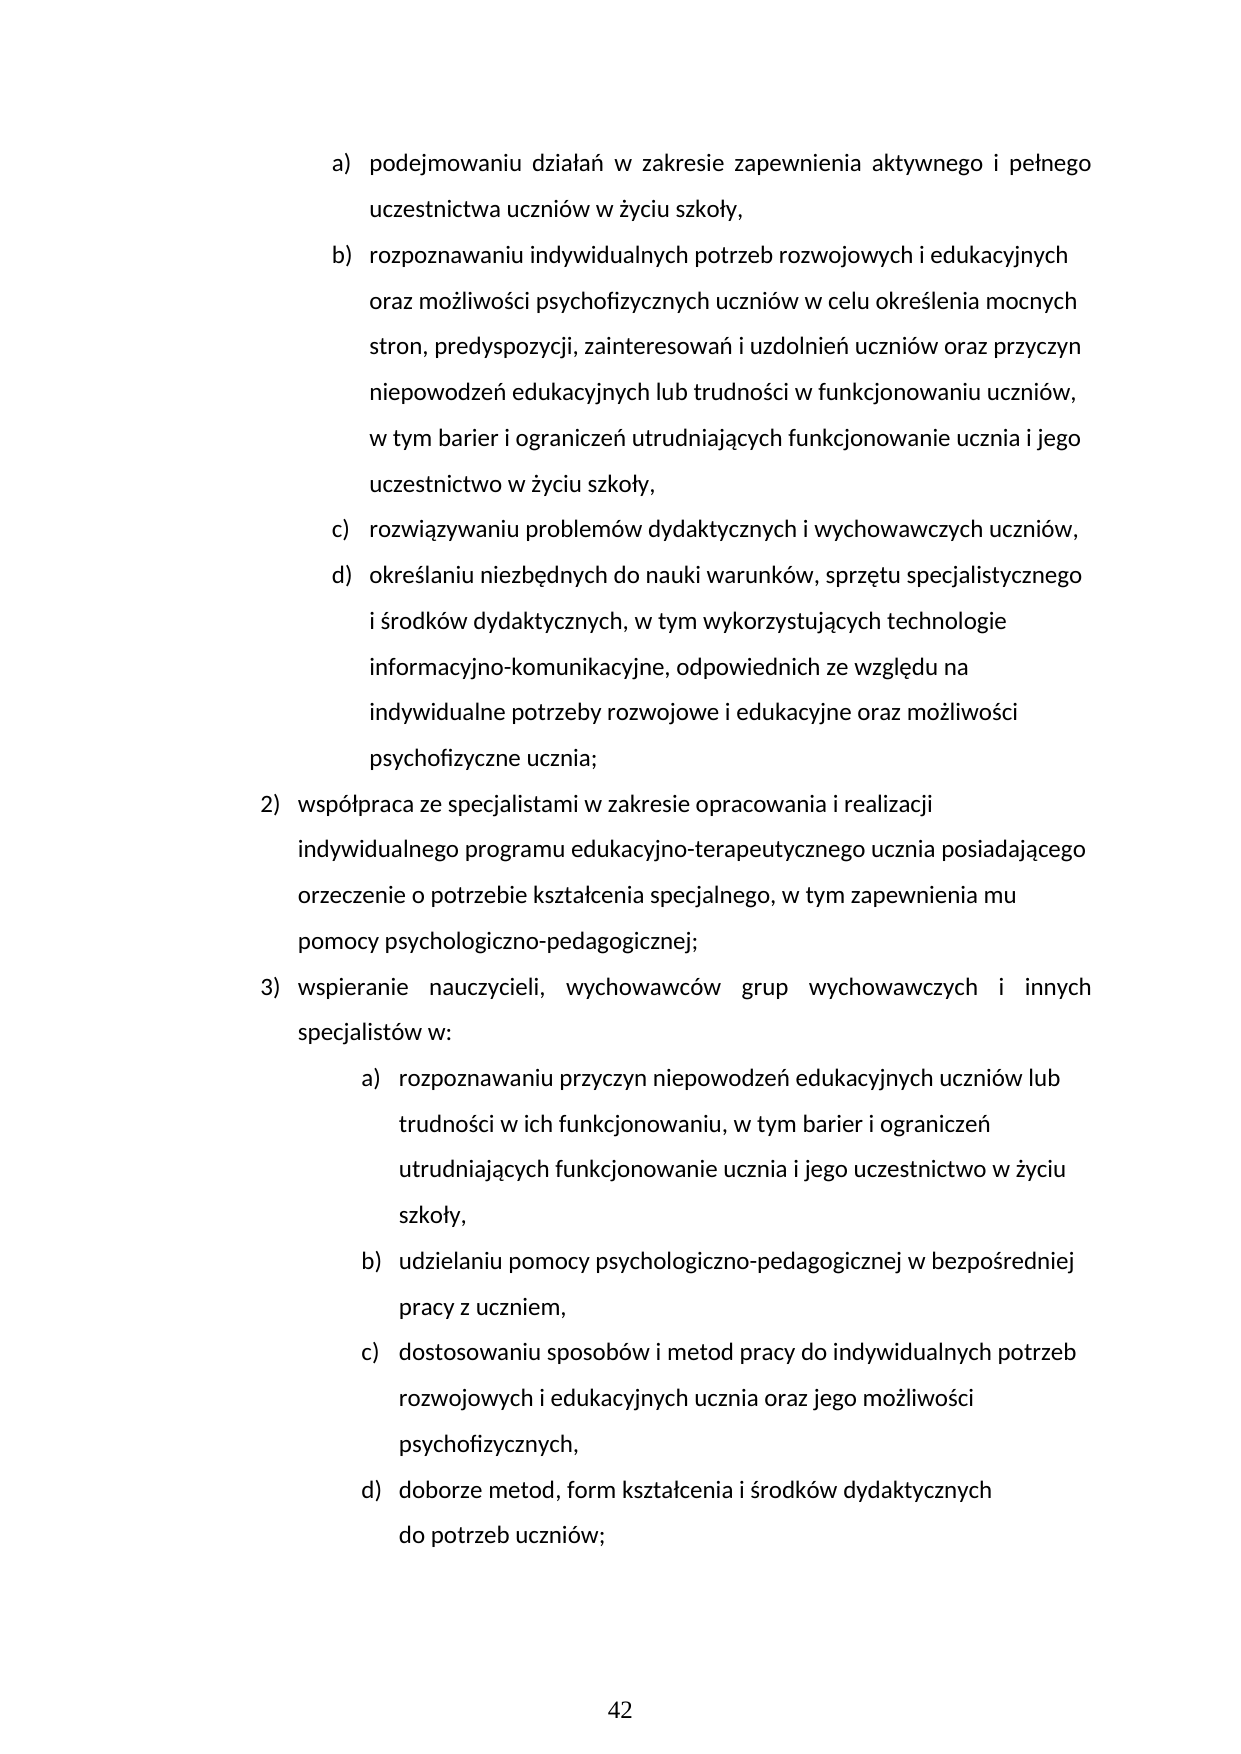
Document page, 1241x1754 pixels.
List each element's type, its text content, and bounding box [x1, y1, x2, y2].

list udzielaniu pomocy psychologiczno-pedagogicznej w bezpośredniej pracy z uczniem, [361, 1245, 1093, 1321]
list rozpoznawaniu indywidualnych potrzeb rozwojowych i edukacyjnych oraz możliwości psychofizycznych uczniów w celu określenia mocnych stron, predyspozycji, zainteresowań i uzdolnień uczniów oraz przyczyn niepowodzeń edukacyjnych lub trudności w funkcjonowaniu uczniów, w tym barier i ograniczeń utrudniających funkcjonowanie ucznia i jego uczestnictwo w życiu szkoły, [332, 239, 1093, 498]
list rozwiązywaniu problemów dydaktycznych i wychowawczych uczniów, [332, 513, 1093, 544]
list określaniu niezbędnych do nauki warunków, sprzętu specjalistycznego i środków dydaktycznych, w tym wykorzystujących technologie informacyjno-komunikacyjne, odpowiednich ze względu na indywidualne potrzeby rozwojowe i edukacyjne oraz możliwości psychofizyczne ucznia; [332, 559, 1093, 773]
list podejmowaniu działań w zakresie zapewnienia aktywnego i pełnego uczestnictwa uczniów w życiu szkoły, [332, 148, 1093, 224]
list doborze metod, form kształcenia i środków dydaktycznych do potrzeb uczniów; [361, 1474, 1093, 1550]
list wspieranie nauczycieli, wychowawców grup wychowawczych i innych specjalistów w: [260, 971, 1093, 1047]
list współpraca ze specjalistami w zakresie opracowania i realizacji indywidualnego programu edukacyjno-terapeutycznego ucznia posiadającego orzeczenie o potrzebie kształcenia specjalnego, w tym zapewnienia mu pomocy psychologiczno-pedagogicznej; [260, 788, 1093, 956]
list dostosowaniu sposobów i metod pracy do indywidualnych potrzeb rozwojowych i edukacyjnych ucznia oraz jego możliwości psychofizycznych, [361, 1337, 1093, 1458]
list rozpoznawaniu przyczyn niepowodzeń edukacyjnych uczniów lub trudności w ich funkcjonowaniu, w tym barier i ograniczeń utrudniających funkcjonowanie ucznia i jego uczestnictwo w życiu szkoły, [361, 1062, 1093, 1230]
